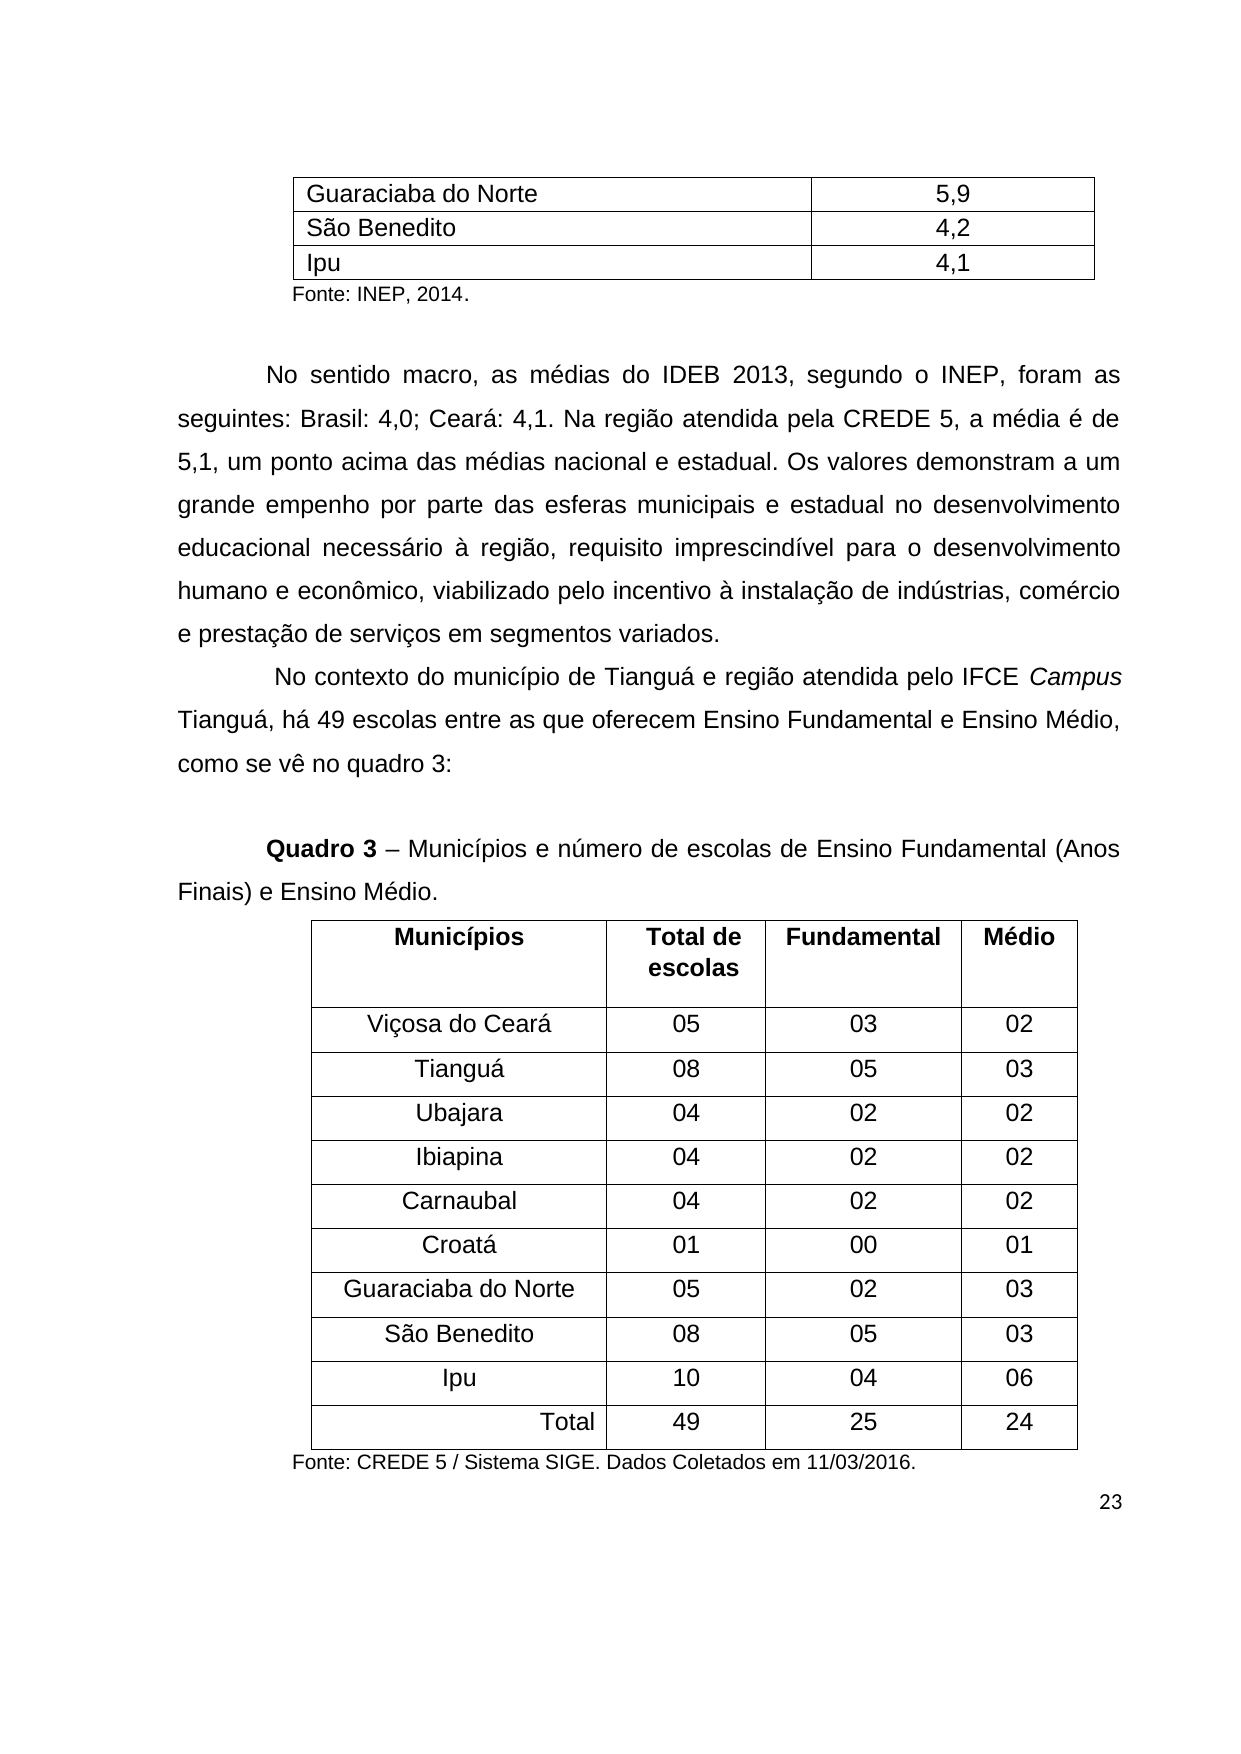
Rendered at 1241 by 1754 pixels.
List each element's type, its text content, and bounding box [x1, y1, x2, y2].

table_cell 01 [607, 1229, 765, 1272]
table_cell Total [312, 1406, 606, 1449]
table_cell Croatá [312, 1229, 606, 1272]
table_cell 4,1 [812, 246, 1094, 279]
table_cell 02 [962, 1185, 1077, 1228]
table_header Total de escolas [607, 921, 765, 1007]
table_cell 03 [962, 1273, 1077, 1317]
table_cell Ipu [294, 246, 811, 279]
table_cell 08 [607, 1318, 765, 1361]
table_cell 04 [607, 1097, 765, 1140]
table_cell 02 [766, 1185, 961, 1228]
table_cell 25 [766, 1406, 961, 1449]
table_cell 02 [766, 1273, 961, 1317]
table_cell 02 [766, 1141, 961, 1184]
text Fonte: INEP, 2014. [177, 280, 1122, 307]
table_cell 10 [607, 1362, 765, 1405]
table_cell 02 [766, 1097, 961, 1140]
table_cell Carnaubal [312, 1185, 606, 1228]
table_cell São Benedito [294, 212, 811, 245]
text Fonte: CREDE 5 / Sistema SIGE. Dados Coletados em 11/03/2016. [177, 1450, 1122, 1474]
table_header Médio [962, 921, 1077, 1007]
table_cell 06 [962, 1362, 1077, 1405]
table_cell Tianguá [312, 1053, 606, 1096]
table_cell 05 [766, 1053, 961, 1096]
table_cell 04 [607, 1141, 765, 1184]
table_cell 01 [962, 1229, 1077, 1272]
table_cell São Benedito [312, 1318, 606, 1361]
table_cell 49 [607, 1406, 765, 1449]
table_header Municípios [312, 921, 606, 1007]
table_cell Ipu [312, 1362, 606, 1405]
table_cell 4,2 [812, 212, 1094, 245]
table_cell 5,9 [812, 178, 1094, 211]
table_cell 05 [607, 1273, 765, 1317]
table_cell 04 [766, 1362, 961, 1405]
table_cell Guaraciaba do Norte [294, 178, 811, 211]
text No sentido macro, as médias do IDEB 2013, segundo o INEP, foram as seguintes: Brasil: 4,0; Ceará: 4,1. Na região atendida pela CREDE 5, a média é de 5,1, um ponto acima das médias nacional e estadual. Os valores demonstram a um grande empenho por parte das esferas municipais e estadual no desenvolvimento educacional necessário à região, requisito imprescindível para o desenvolvimento humano e econômico, viabilizado pelo incentivo à instalação de indústrias, comércio e prestação de serviços em segmentos variados. [177, 361, 1122, 648]
table_cell 05 [766, 1318, 961, 1361]
table_cell Ibiapina [312, 1141, 606, 1184]
table_cell Ubajara [312, 1097, 606, 1140]
text Quadro 3 – Municípios e número de escolas de Ensino Fundamental (Anos Finais) e Ensino Médio. [177, 834, 1122, 906]
table_cell 00 [766, 1229, 961, 1272]
table_cell 24 [962, 1406, 1077, 1449]
text No contexto do município de Tianguá e região atendida pelo IFCE Campus Tianguá, há 49 escolas entre as que oferecem Ensino Fundamental e Ensino Médio, como se vê no quadro 3: [177, 662, 1122, 777]
table_cell Guaraciaba do Norte [312, 1273, 606, 1317]
table_cell 08 [607, 1053, 765, 1096]
table_cell 02 [962, 1008, 1077, 1052]
table_cell 03 [766, 1008, 961, 1052]
table_cell Viçosa do Ceará [312, 1008, 606, 1052]
table_cell 02 [962, 1141, 1077, 1184]
table_cell 03 [962, 1318, 1077, 1361]
table_header Fundamental [766, 921, 961, 1007]
table_cell 04 [607, 1185, 765, 1228]
table_cell 03 [962, 1053, 1077, 1096]
table_cell 05 [607, 1008, 765, 1052]
table_cell 02 [962, 1097, 1077, 1140]
